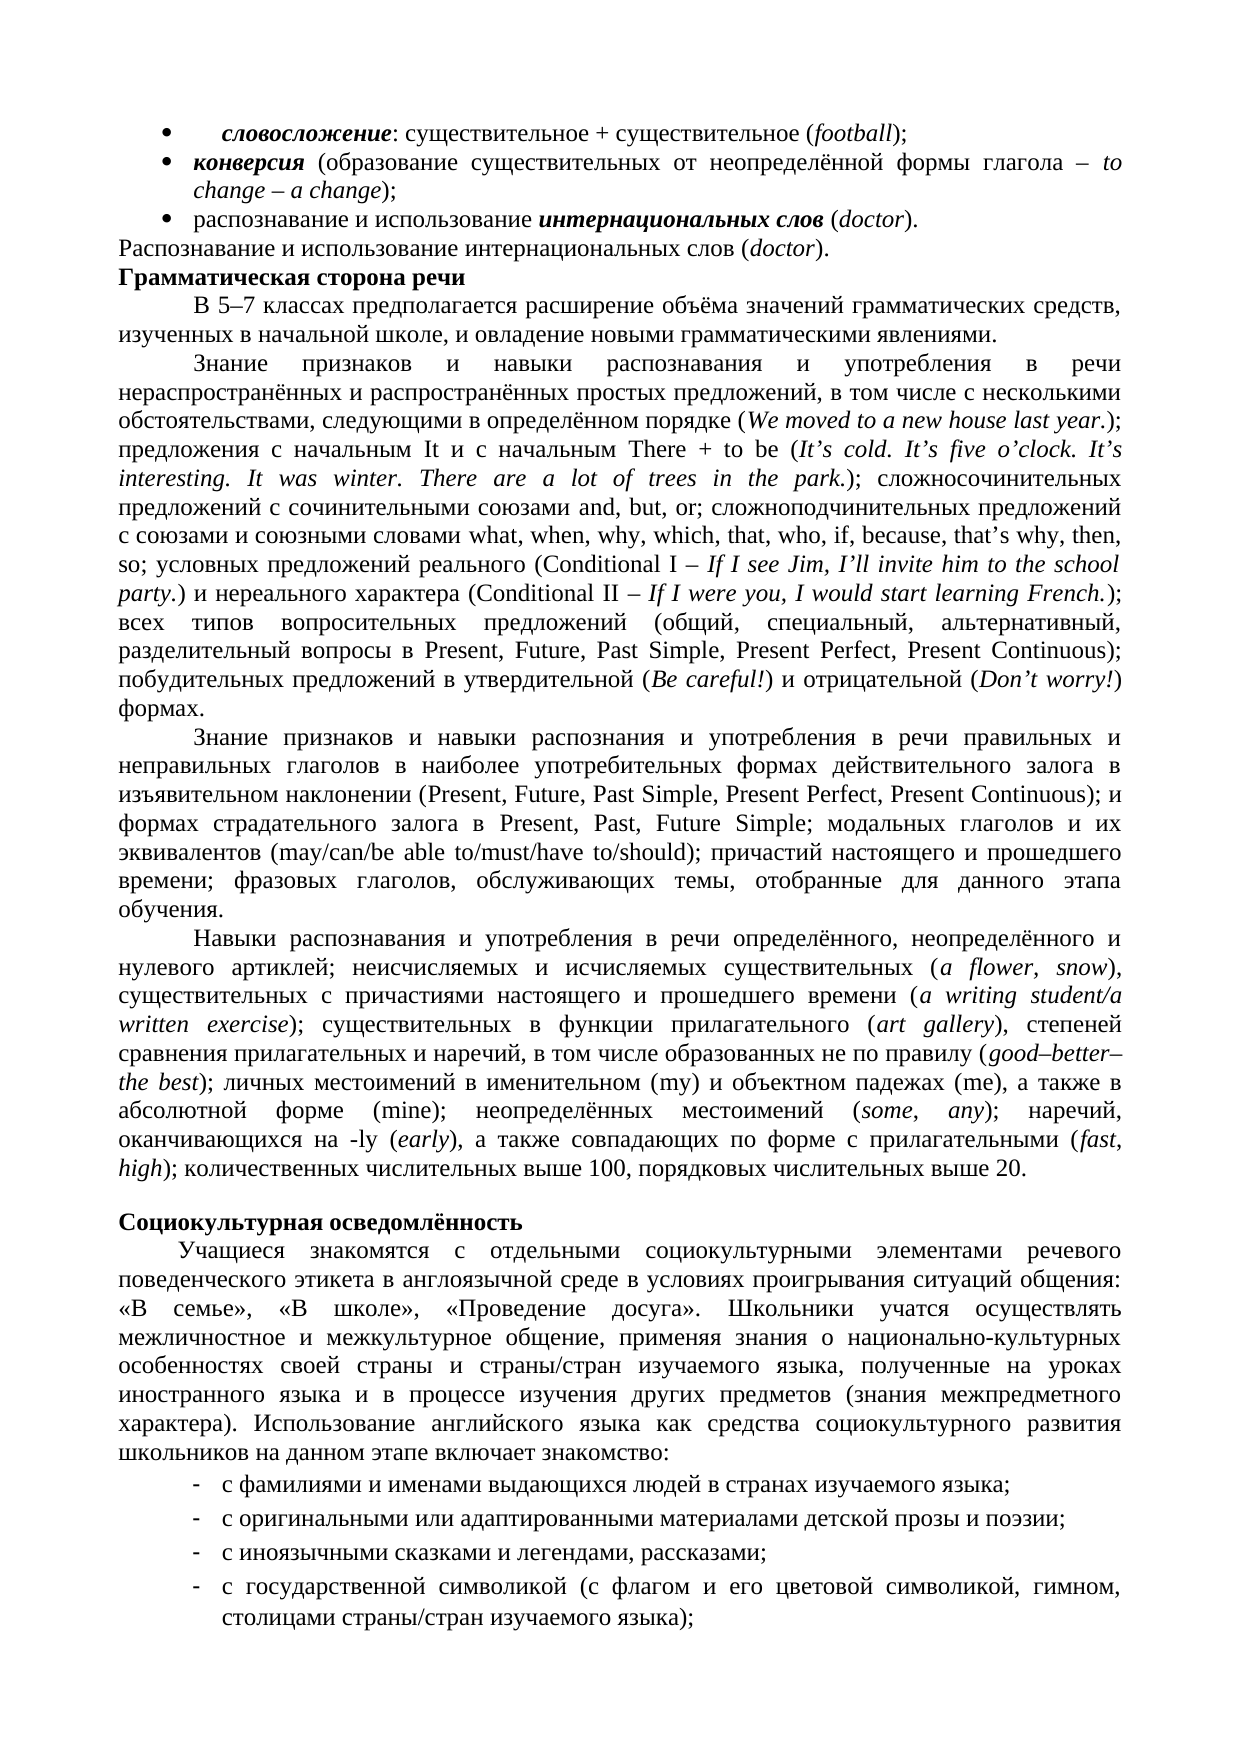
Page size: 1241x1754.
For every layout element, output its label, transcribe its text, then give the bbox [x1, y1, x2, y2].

list с государственной символикой (с флагом и его цветовой символикой, гимном, столицами страны/стран изучаемого языка); [192, 1568, 1122, 1631]
list конверсия (образование существительных от неопределённой формы глагола – to change – a change); [162, 147, 1122, 204]
text Распознавание и использование интернациональных слов (doctor). [118, 233, 1122, 262]
text Знание признаков и навыки распознавания и употребления в речи нераспространённых и распространённых простых предложений, в том числе с несколькими обстоятельствами, следующими в определённом порядке (We moved to a new house last year.); предложения с начальным It и с начальным There + to be (It’s cold. It’s five o’clock. It’s interesting. It was winter. There are a lot of trees in the park.); сложносочинительных предложений с сочинительными союзами and, but, or; сложноподчинительных предложений с союзами и союзными словами what, when, why, which, that, who, if, because, that’s why, then, so; условных предложений реального (Conditional I – If I see Jim, I’ll invite him to the school party.) и нереального характера (Conditional II – If I were you, I would start learning French.); всех типов вопросительных предложений (общий, специальный, альтернативный, разделительный вопросы в Present, Future, Past Simple, Present Perfect, Present Continuous); побудительных предложений в утвердительной (Be careful!) и отрицательной (Don’t worry!) формах. [118, 348, 1122, 722]
list распознавание и использование интернациональных слов (doctor). [162, 204, 1122, 233]
text Грамматическая сторона речи [118, 262, 1122, 291]
text В 5–7 классах предполагается расширение объёма значений грамматических средств, изученных в начальной школе, и овладение новыми грамматическими явлениями. [118, 291, 1122, 348]
text Знание признаков и навыки распознания и употребления в речи правильных и неправильных глаголов в наиболее употребительных формах действительного залога в изъявительном наклонении (Present, Future, Past Simple, Present Perfect, Present Continuous); и формах страдательного залога в Present, Past, Future Simple; модальных глаголов и их эквивалентов (may/can/be able to/must/have to/should); причастий настоящего и прошедшего времени; фразовых глаголов, обслуживающих темы, отобранные для данного этапа обучения. [118, 722, 1122, 923]
list словосложение: существительное + существительное (football); [162, 118, 1122, 147]
list с фамилиями и именами выдающихся людей в странах изучаемого языка; [192, 1466, 1122, 1500]
text Навыки распознавания и употребления в речи определённого, неопределённого и нулевого артиклей; неисчисляемых и исчисляемых существительных (a flower, snow), существительных с причастиями настоящего и прошедшего времени (a writing student/a written exercise); существительных в функции прилагательного (art gallery), степеней сравнения прилагательных и наречий, в том числе образованных не по правилу (good–better–the best); личных местоимений в именительном (my) и объектном падежах (me), а также в абсолютной форме (mine); неопределённых местоимений (some, any); наречий, оканчивающихся на -ly (early), а также совпадающих по форме с прилагательными (fast, high); количественных числительных выше 100, порядковых числительных выше 20. [118, 923, 1122, 1182]
text Социокультурная осведомлённость [118, 1207, 1122, 1236]
text Учащиеся знакомятся с отдельными социокультурными элементами речевого поведенческого этикета в англоязычной среде в условиях проигрывания ситуаций общения: «В семье», «В школе», «Проведение досуга». Школьники учатся осуществлять межличностное и межкультурное общение, применяя знания о национально-культурных особенностях своей страны и страны/стран изучаемого языка, полученные на уроках иностранного языка и в процессе изучения других предметов (знания межпредметного характера). Использование английского языка как средства социокультурного развития школьников на данном этапе включает знакомство: [118, 1236, 1122, 1466]
list с оригинальными или адаптированными материалами детской прозы и поэзии; [192, 1500, 1122, 1534]
list с иноязычными сказками и легендами, рассказами; [192, 1534, 1122, 1568]
